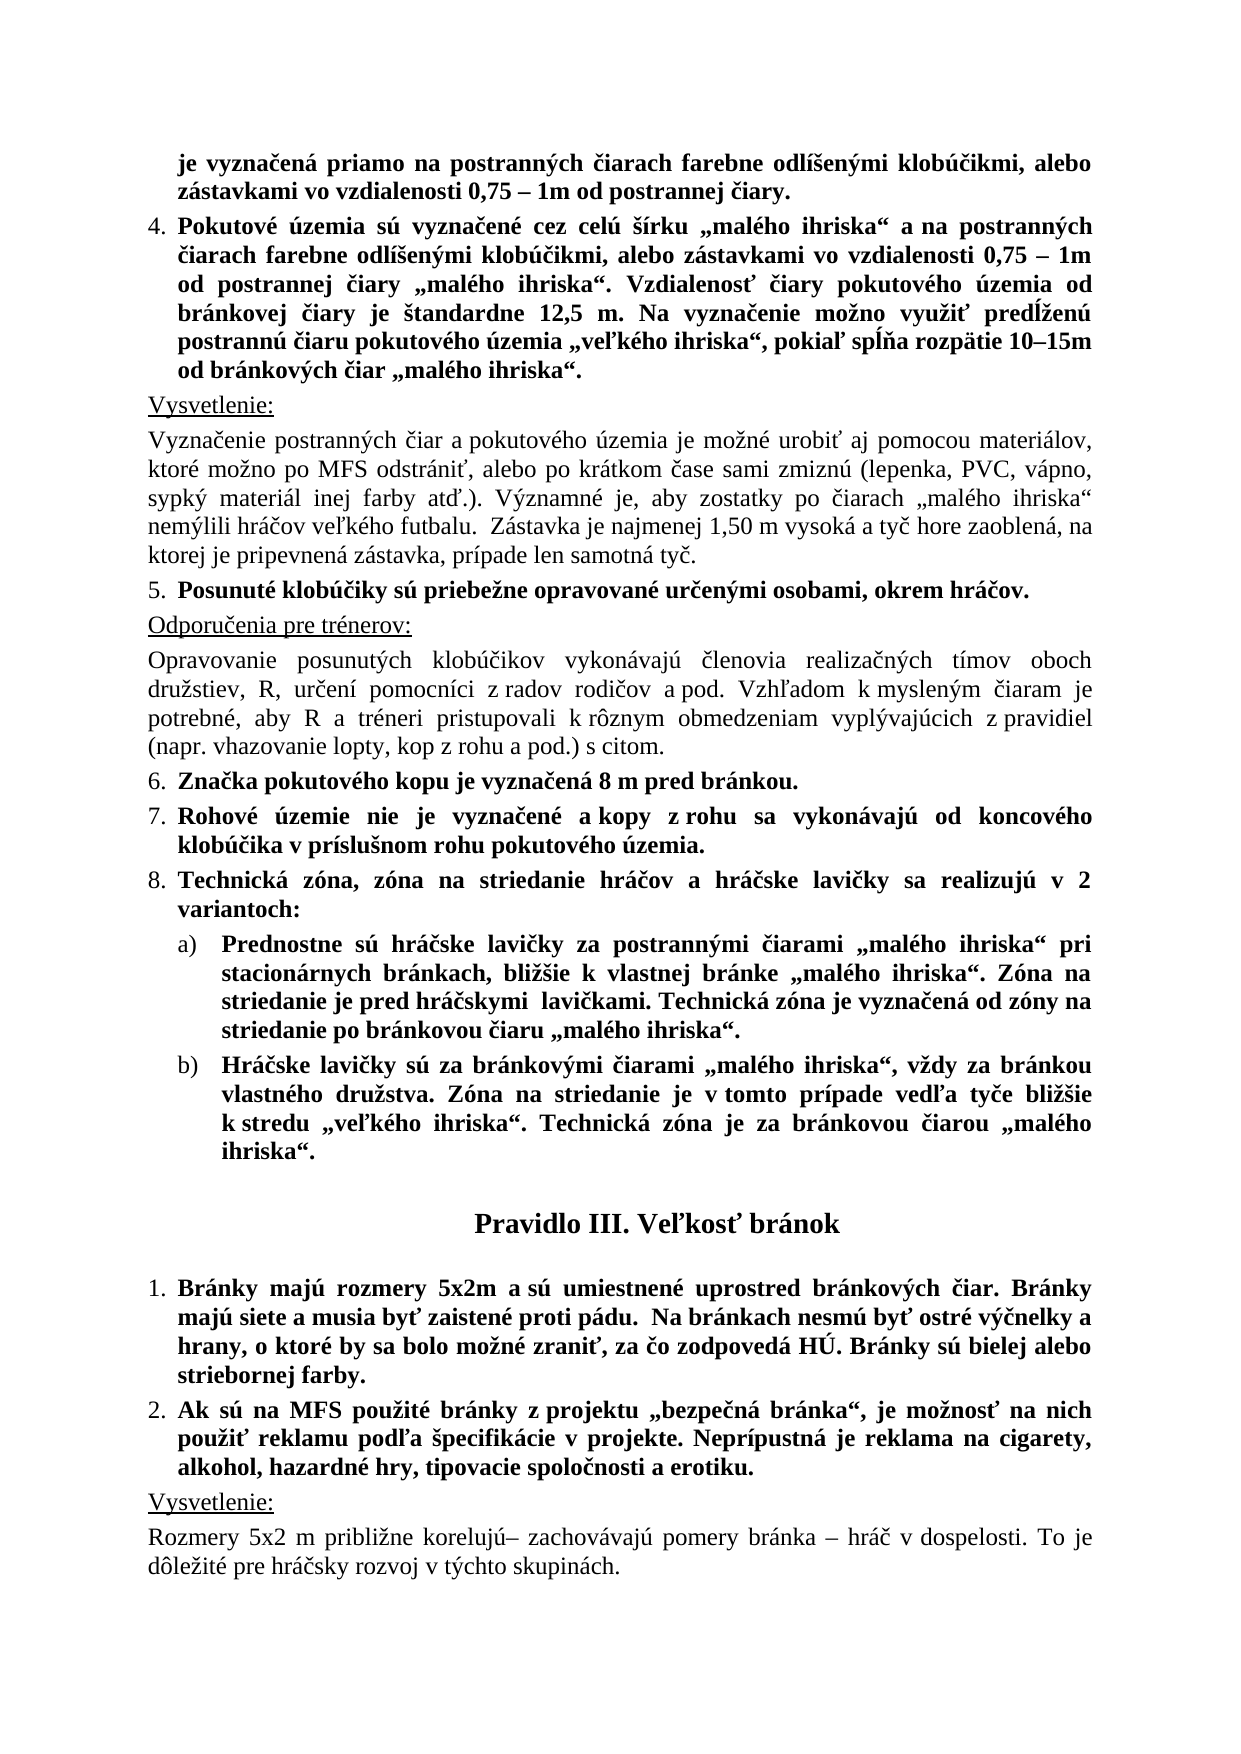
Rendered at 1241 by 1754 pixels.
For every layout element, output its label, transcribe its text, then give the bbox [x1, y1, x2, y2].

text 6. Značka pokutového kopu je vyznačená 8 m pred bránkou. [148, 766, 1093, 795]
text b) Hráčske lavičky sú za bránkovými čiarami „malého ihriska“, vždy za bránkou vlastného družstva. Zóna na striedanie je v tomto prípade vedľa tyče bližšie k stredu „veľkého ihriska“. Technická zóna je za bránkovou čiarou „malého ihriska“. [177, 1050, 1093, 1165]
text 1. Bránky majú rozmery 5x2m a sú umiestnené uprostred bránkových čiar. Bránky majú siete a musia byť zaistené proti pádu. Na bránkach nesmú byť ostré výčnelky a hrany, o ktoré by sa bolo možné zraniť, za čo zodpovedá HÚ. Bránky sú bielej alebo striebornej farby. [148, 1273, 1093, 1388]
list 7. Rohové územie nie je vyznačené a kopy z rohu sa vykonávajú od koncového klobúčika v príslušnom rohu pokutového územia. [148, 801, 1093, 859]
text Odporučenia pre trénerov: [148, 610, 1093, 639]
text a) Prednostne sú hráčske lavičky za postrannými čiarami „malého ihriska“ pri stacionárnych bránkach, bližšie k vlastnej bránke „malého ihriska“. Zóna na striedanie je pred hráčskymi lavičkami. Technická zóna je vyznačená od zóny na striedanie po bránkovou čiaru „malého ihriska“. [177, 929, 1093, 1044]
text 5. Posunuté klobúčiky sú priebežne opravované určenými osobami, okrem hráčov. [148, 575, 1093, 604]
text 2. Ak sú na MFS použité bránky z projektu „bezpečná bránka“, je možnosť na nich použiť reklamu podľa špecifikácie v projekte. Neprípustná je reklama na cigarety, alkohol, hazardné hry, tipovacie spoločnosti a erotiku. [148, 1395, 1093, 1481]
text Vyznačenie postranných čiar a pokutového územia je možné urobiť aj pomocou materiálov, ktoré možno po MFS odstrániť, alebo po krátkom čase sami zmiznú (lepenka, PVC, vápno, sypký materiál inej farby atď.). Významné je, aby zostatky po čiarach „malého ihriska“ nemýlili hráčov veľkého futbalu. Zástavka je najmenej 1,50 m vysoká a tyč hore zaoblená, na ktorej je pripevnená zástavka, prípade len samotná tyč. [148, 425, 1093, 569]
text Rozmery 5x2 m približne korelujú– zachovávajú pomery bránka – hráč v dospelosti. To je dôležité pre hráčsky rozvoj v týchto skupinách. [148, 1522, 1093, 1580]
text 8. Technická zóna, zóna na striedanie hráčov a hráčske lavičky sa realizujú v 2 variantoch: [148, 865, 1093, 923]
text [148, 148, 1093, 205]
text 4. Pokutové územia sú vyznačené cez celú šírku „malého ihriska“ a na postranných čiarach farebne odlíšenými klobúčikmi, alebo zástavkami vo vzdialenosti 0,75 – 1m od postrannej čiary „malého ihriska“. Vzdialenosť čiary pokutového územia od bránkovej čiary je štandardne 12,5 m. Na vyznačenie možno využiť predĺženú postrannú čiaru pokutového územia „veľkého ihriska“, pokiaľ spĺňa rozpätie 10–15m od bránkových čiar „malého ihriska“. [148, 211, 1093, 384]
text Vysvetlenie: [148, 390, 1093, 419]
list Pravidlo III. Veľkosť bránok [148, 1206, 1166, 1240]
text Vysvetlenie: [148, 1487, 1093, 1516]
text Opravovanie posunutých klobúčikov vykonávajú členovia realizačných tímov oboch družstiev, R, určení pomocníci z radov rodičov a pod. Vzhľadom k mysleným čiaram je potrebné, aby R a tréneri pristupovali k rôznym obmedzeniam vyplývajúcich z pravidiel (napr. vhazovanie lopty, kop z rohu a pod.) s citom. [148, 645, 1093, 760]
